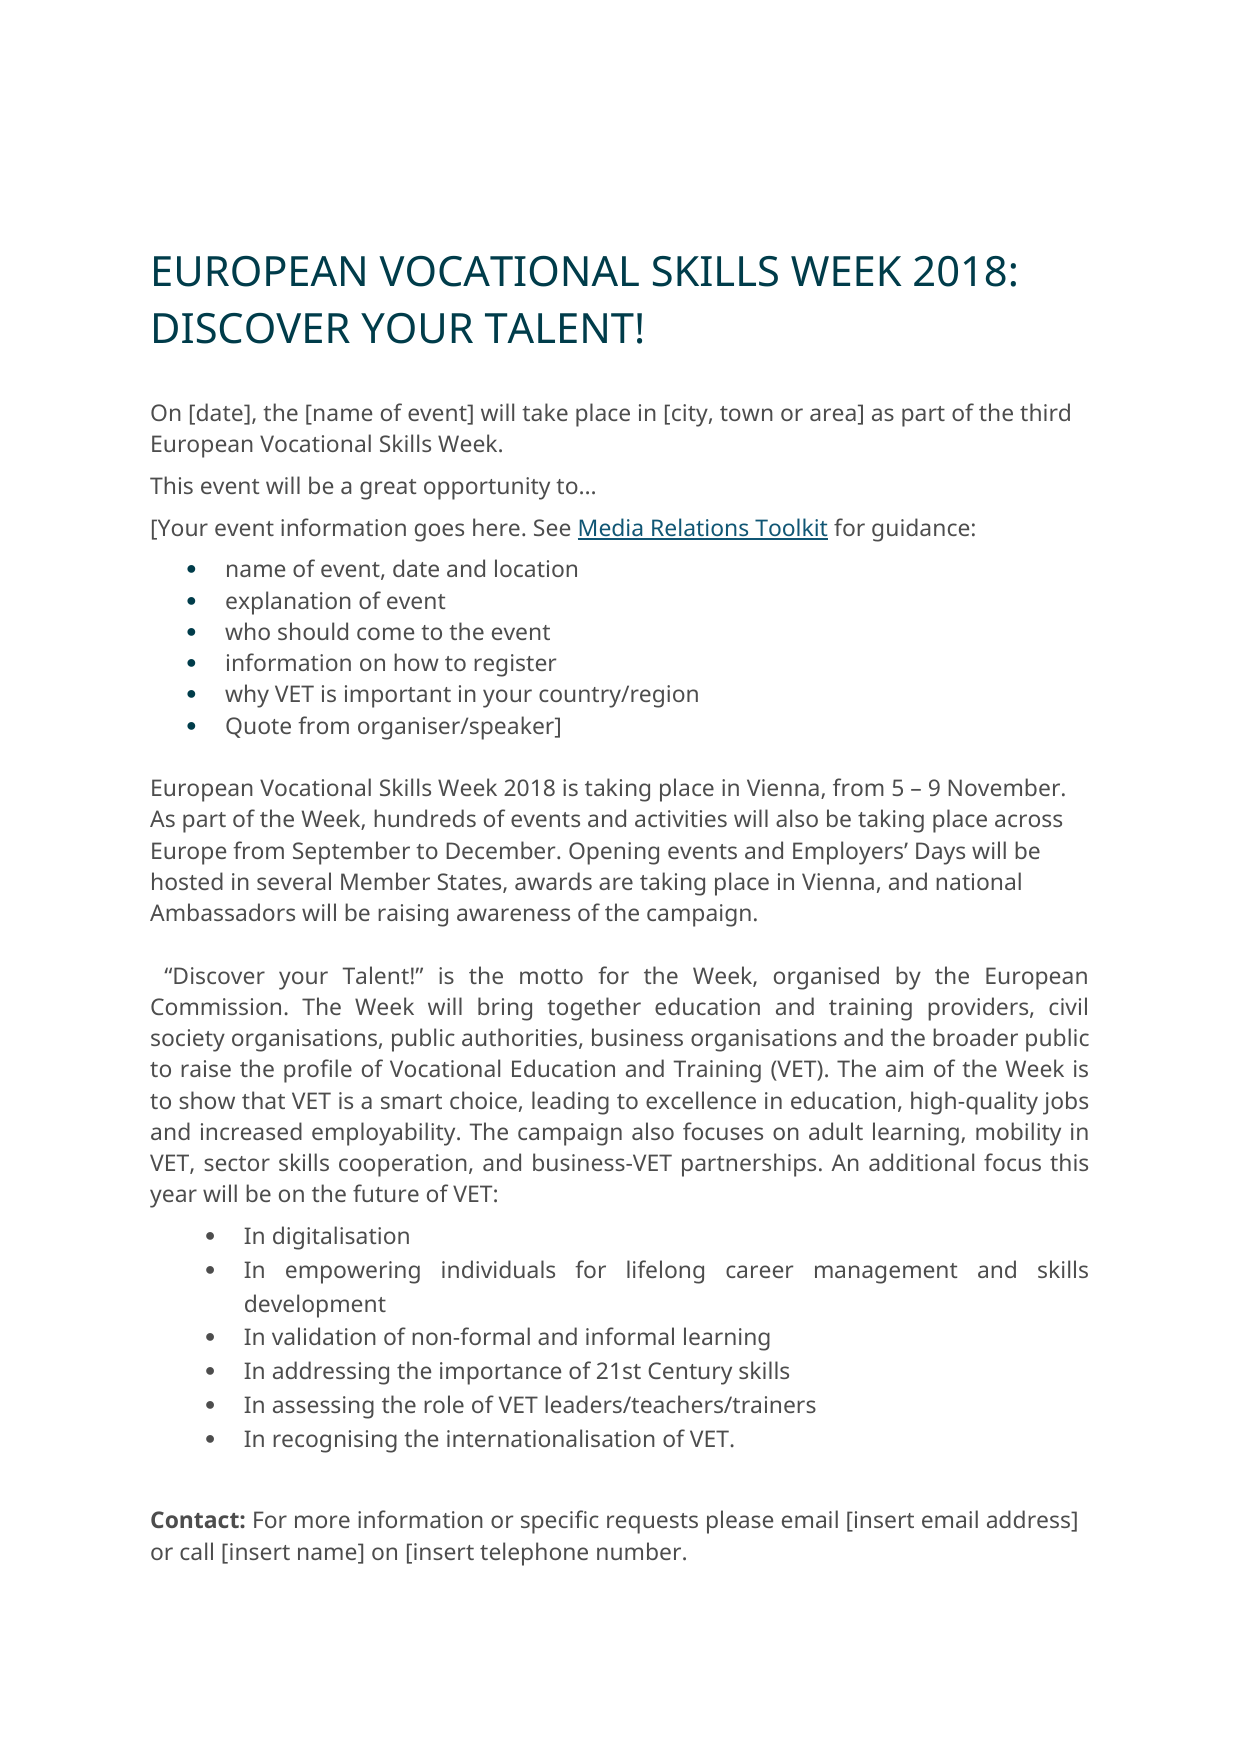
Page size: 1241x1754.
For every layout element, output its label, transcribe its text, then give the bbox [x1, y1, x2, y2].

list In recognising the internationalisation of VET. [206, 1423, 1090, 1454]
list In validation of non-formal and informal learning [206, 1321, 1090, 1353]
list why VET is important in your country/region [187, 678, 1090, 710]
list explanation of event [187, 585, 1090, 616]
list In assessing the role of VET leaders/teachers/trainers [206, 1389, 1090, 1420]
text [Your event information goes here. See Media Relations Toolkit for guidance: [150, 512, 1090, 543]
list who should come to the event [187, 616, 1090, 647]
list In digitalisation [206, 1220, 1090, 1251]
list Quote from organiser/speaker] [187, 710, 1090, 741]
text This event will be a great opportunity to… [150, 470, 1090, 501]
text European Vocational Skills Week 2018 is taking place in Vienna, from 5 – 9 November. As part of the Week, hundreds of events and activities will also be taking place across Europe from September to December. Opening events and Employers’ Days will be hosted in several Member States, awards are taking place in Vienna, and national Ambassadors will be raising awareness of the campaign. [150, 772, 1090, 928]
list In empowering individuals for lifelong career management and skills development [206, 1254, 1090, 1319]
text Contact: For more information or specific requests please email [insert email address] or call [insert name] on [insert telephone number. [150, 1504, 1090, 1598]
subtitle European Vocational Skills Week 2018: Discover your Talent! [150, 242, 1090, 356]
list name of event, date and location [187, 553, 1090, 585]
list In addressing the importance of 21st Century skills [206, 1355, 1090, 1386]
text “Discover your Talent!” is the motto for the Week, organised by the European Commission. The Week will bring together education and training providers, civil society organisations, public authorities, business organisations and the broader public to raise the profile of Vocational Education and Training (VET). The aim of the Week is to show that VET is a smart choice, leading to excellence in education, high-quality jobs and increased employability. The campaign also focuses on adult learning, mobility in VET, sector skills cooperation, and business-VET partnerships. An additional focus this year will be on the future of VET: [150, 960, 1090, 1210]
text On [date], the [name of event] will take place in [city, town or area] as part of the third European Vocational Skills Week. [150, 397, 1090, 460]
list information on how to register [187, 647, 1090, 678]
